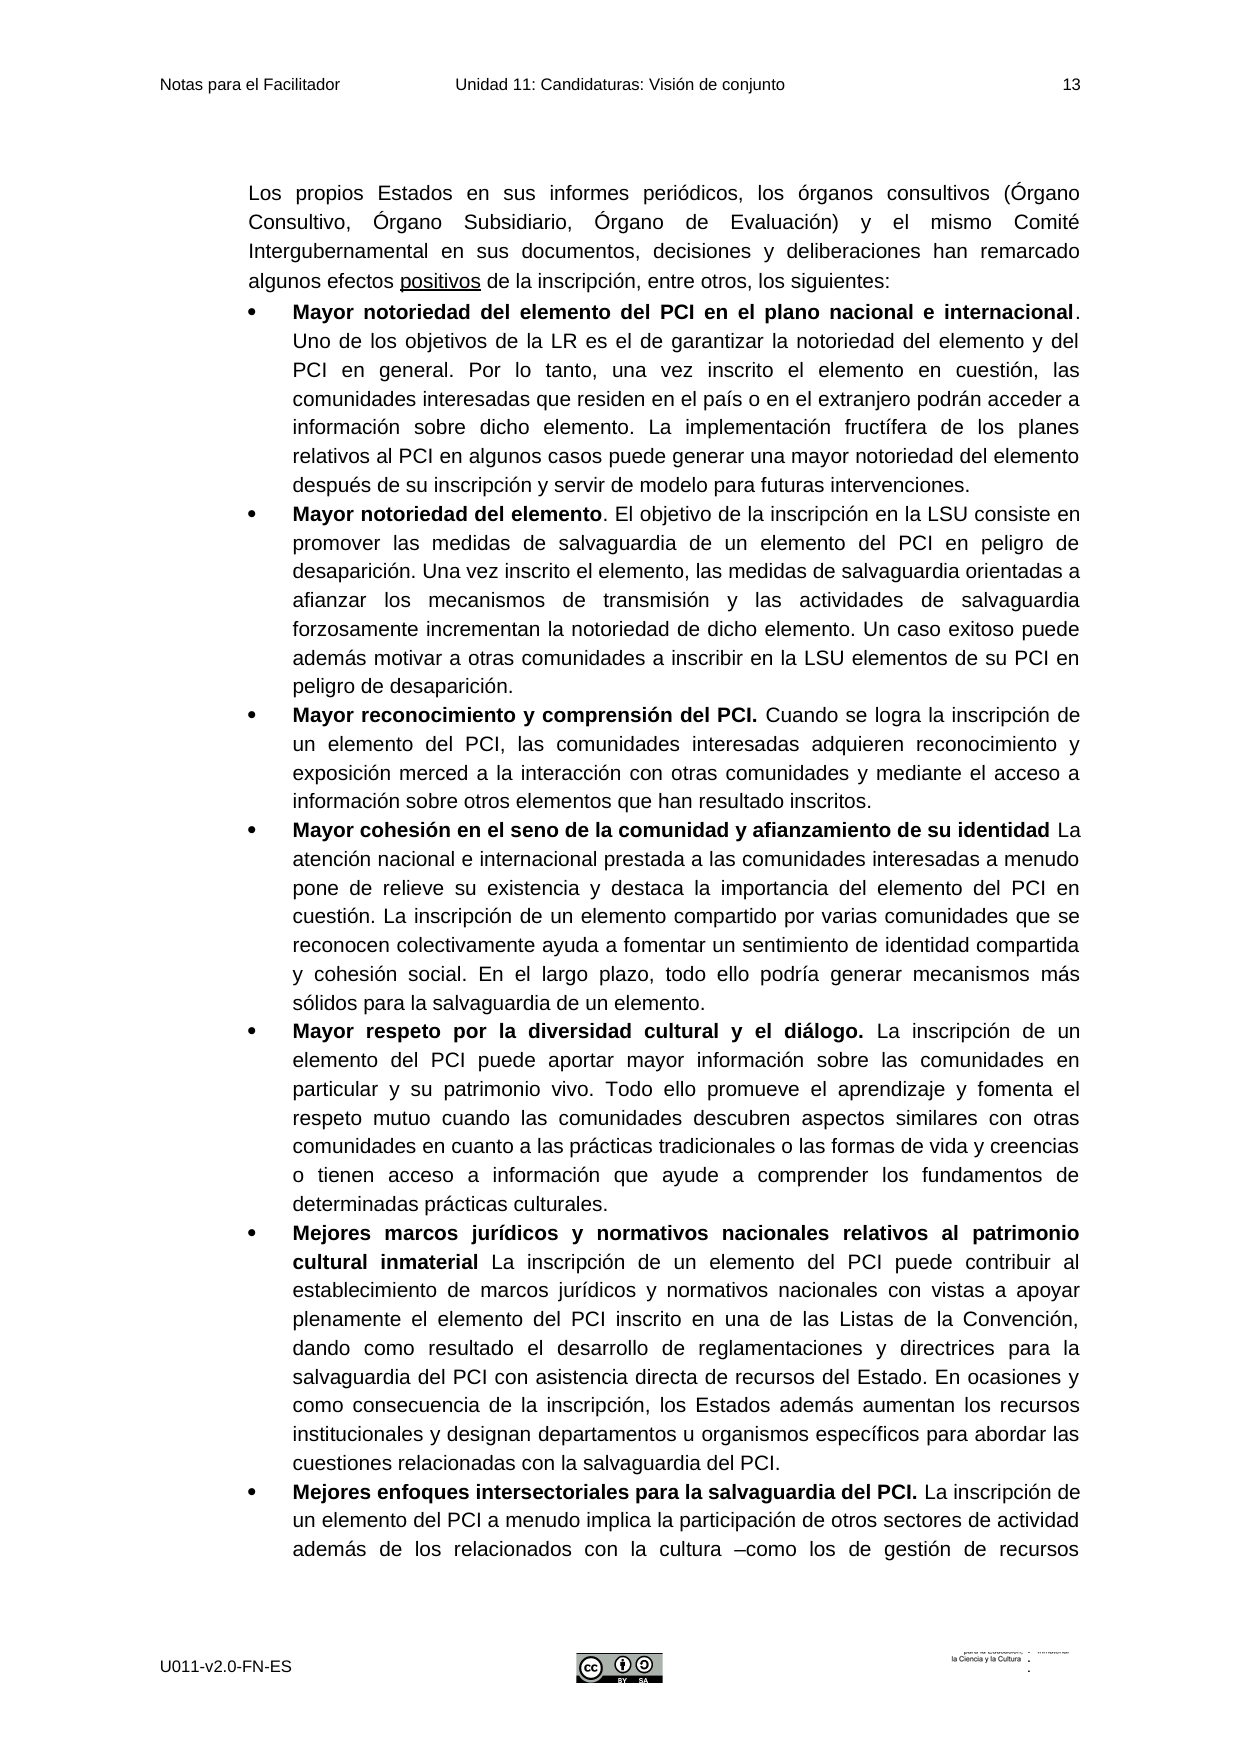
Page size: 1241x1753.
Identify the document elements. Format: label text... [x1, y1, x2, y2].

list Mayor cohesión en el seno de la comunidad y afianzamiento de su identidad La atención nacional e internacional prestada a las comunidades interesadas a menudo pone de relieve su existencia y destaca la importancia del elemento del PCI en cuestión. La inscripción de un elemento compartido por varias comunidades que se reconocen colectivamente ayuda a fomentar un sentimiento de identidad compartida y cohesión social. En el largo plazo, todo ello podría generar mecanismos más sólidos para la salvaguardia de un elemento. [248, 818, 1081, 1014]
list Mayor notoriedad del elemento. El objetivo de la inscripción en la LSU consiste en promover las medidas de salvaguardia de un elemento del PCI en peligro de desaparición. Una vez inscrito el elemento, las medidas de salvaguardia orientadas a afianzar los mecanismos de transmisión y las actividades de salvaguardia forzosamente incrementan la notoriedad de dicho elemento. Un caso exitoso puede además motivar a otras comunidades a inscribir en la LSU elementos de su PCI en peligro de desaparición. [248, 501, 1081, 698]
picture [575, 1653, 663, 1682]
list Mayor notoriedad del elemento del PCI en el plano nacional e internacional. Uno de los objetivos de la LR es el de garantizar la notoriedad del elemento y del PCI en general. Por lo tanto, una vez inscrito el elemento en cuestión, las comunidades interesadas que residen en el país o en el extranjero podrán acceder a información sobre dicho elemento. La implementación fructífera de los planes relativos al PCI en algunos casos puede generar una mayor notoriedad del elemento después de su inscripción y servir de modelo para futuras intervenciones. [248, 300, 1081, 497]
list Mejores marcos jurídicos y normativos nacionales relativos al patrimonio cultural inmaterial La inscripción de un elemento del PCI puede contribuir al establecimiento de marcos jurídicos y normativos nacionales con vistas a apoyar plenamente el elemento del PCI inscrito en una de las Listas de la Convención, dando como resultado el desarrollo de reglamentaciones y directrices para la salvaguardia del PCI con asistencia directa de recursos del Estado. En ocasiones y como consecuencia de la inscripción, los Estados además aumentan los recursos institucionales y designan departamentos u organismos específicos para abordar las cuestiones relacionadas con la salvaguardia del PCI. [248, 1221, 1081, 1475]
list Mayor reconocimiento y comprensión del PCI. Cuando se logra la inscripción de un elemento del PCI, las comunidades interesadas adquieren reconocimiento y exposición merced a la interacción con otras comunidades y mediante el acceso a información sobre otros elementos que han resultado inscritos. [248, 703, 1081, 813]
list Mayor respeto por la diversidad cultural y el diálogo. La inscripción de un elemento del PCI puede aportar mayor información sobre las comunidades en particular y su patrimonio vivo. Todo ello promueve el aprendizaje y fomenta el respeto mutuo cuando las comunidades descubren aspectos similares con otras comunidades en cuanto a las prácticas tradicionales o las formas de vida y creencias o tienen acceso a información que ayude a comprender los fundamentos de determinadas prácticas culturales. [248, 1019, 1081, 1216]
picture [946, 1652, 1081, 1672]
text Los propios Estados en sus informes periódicos, los órganos consultivos (Órgano Consultivo, Órgano Subsidiario, Órgano de Evaluación) y el mismo Comité Intergubernamental en sus documentos, decisiones y deliberaciones han remarcado algunos efectos positivos de la inscripción, entre otros, los siguientes: [248, 177, 1081, 294]
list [248, 1479, 1081, 1561]
